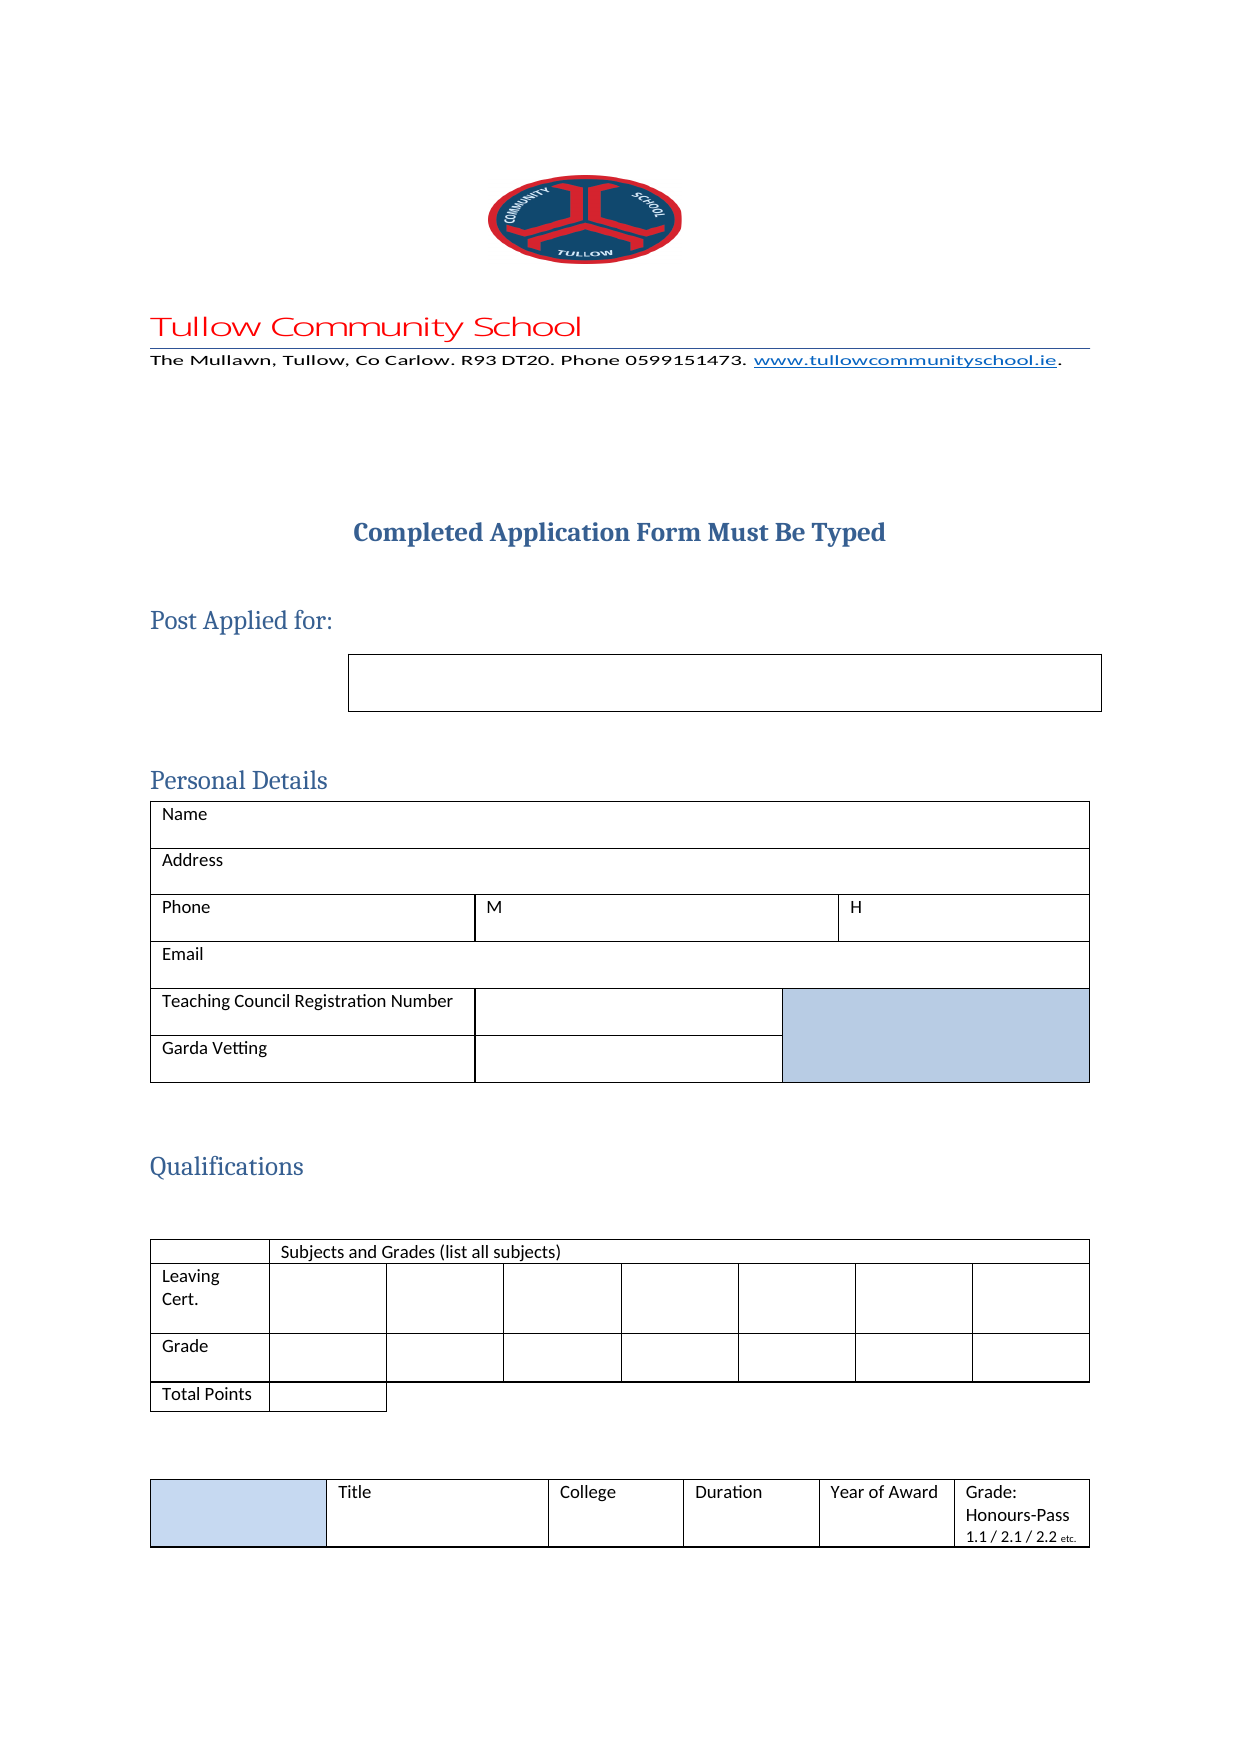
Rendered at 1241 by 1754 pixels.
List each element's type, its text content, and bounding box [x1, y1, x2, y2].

table_cell Address [151, 849, 1089, 894]
table_cell [973, 1264, 1089, 1333]
table_cell [622, 1334, 738, 1381]
table_cell [476, 989, 782, 1035]
table_cell M [476, 895, 838, 941]
table_header College [549, 1480, 683, 1546]
table_cell [783, 989, 1089, 1082]
table_cell [856, 1264, 972, 1333]
subtitle Post Applied for: [150, 605, 1090, 636]
table_cell Garda Vetting [151, 1036, 474, 1082]
table_header Grade: Honours-Pass 1.1 / 2.1 / 2.2 etc. [955, 1480, 1089, 1546]
table_header [151, 1480, 326, 1546]
table_cell [504, 1334, 621, 1381]
table_cell Total Points [151, 1383, 269, 1411]
table_header Subjects and Grades (list all subjects) [270, 1240, 1089, 1263]
table_header Duration [684, 1480, 819, 1546]
table_cell [270, 1334, 386, 1381]
table_cell Teaching Council Registration Number [151, 989, 474, 1035]
table_header Title [327, 1480, 548, 1546]
table_cell [739, 1334, 855, 1381]
subtitle Qualifications [150, 1151, 1090, 1182]
table_header [151, 1240, 269, 1263]
table_cell [739, 1264, 855, 1333]
table_cell [622, 1264, 738, 1333]
table_cell [270, 1383, 386, 1411]
table_cell Email [151, 942, 1089, 988]
table_cell H [839, 895, 1089, 941]
table_header Year of Award [820, 1480, 954, 1546]
table_cell [476, 1036, 782, 1082]
table_header [349, 655, 1101, 711]
subtitle Personal Details [150, 765, 1090, 796]
table_header Name [151, 802, 1089, 847]
table_cell [270, 1264, 386, 1333]
table_cell [973, 1334, 1089, 1381]
subtitle Completed Application Form Must Be Typed [150, 517, 1090, 548]
table_cell [387, 1264, 503, 1333]
table_cell Leaving Cert. [151, 1264, 269, 1333]
table_cell Phone [151, 895, 474, 941]
table_cell [504, 1264, 621, 1333]
table_cell Grade [151, 1334, 269, 1381]
table_cell [387, 1334, 503, 1381]
table_cell [856, 1334, 972, 1381]
